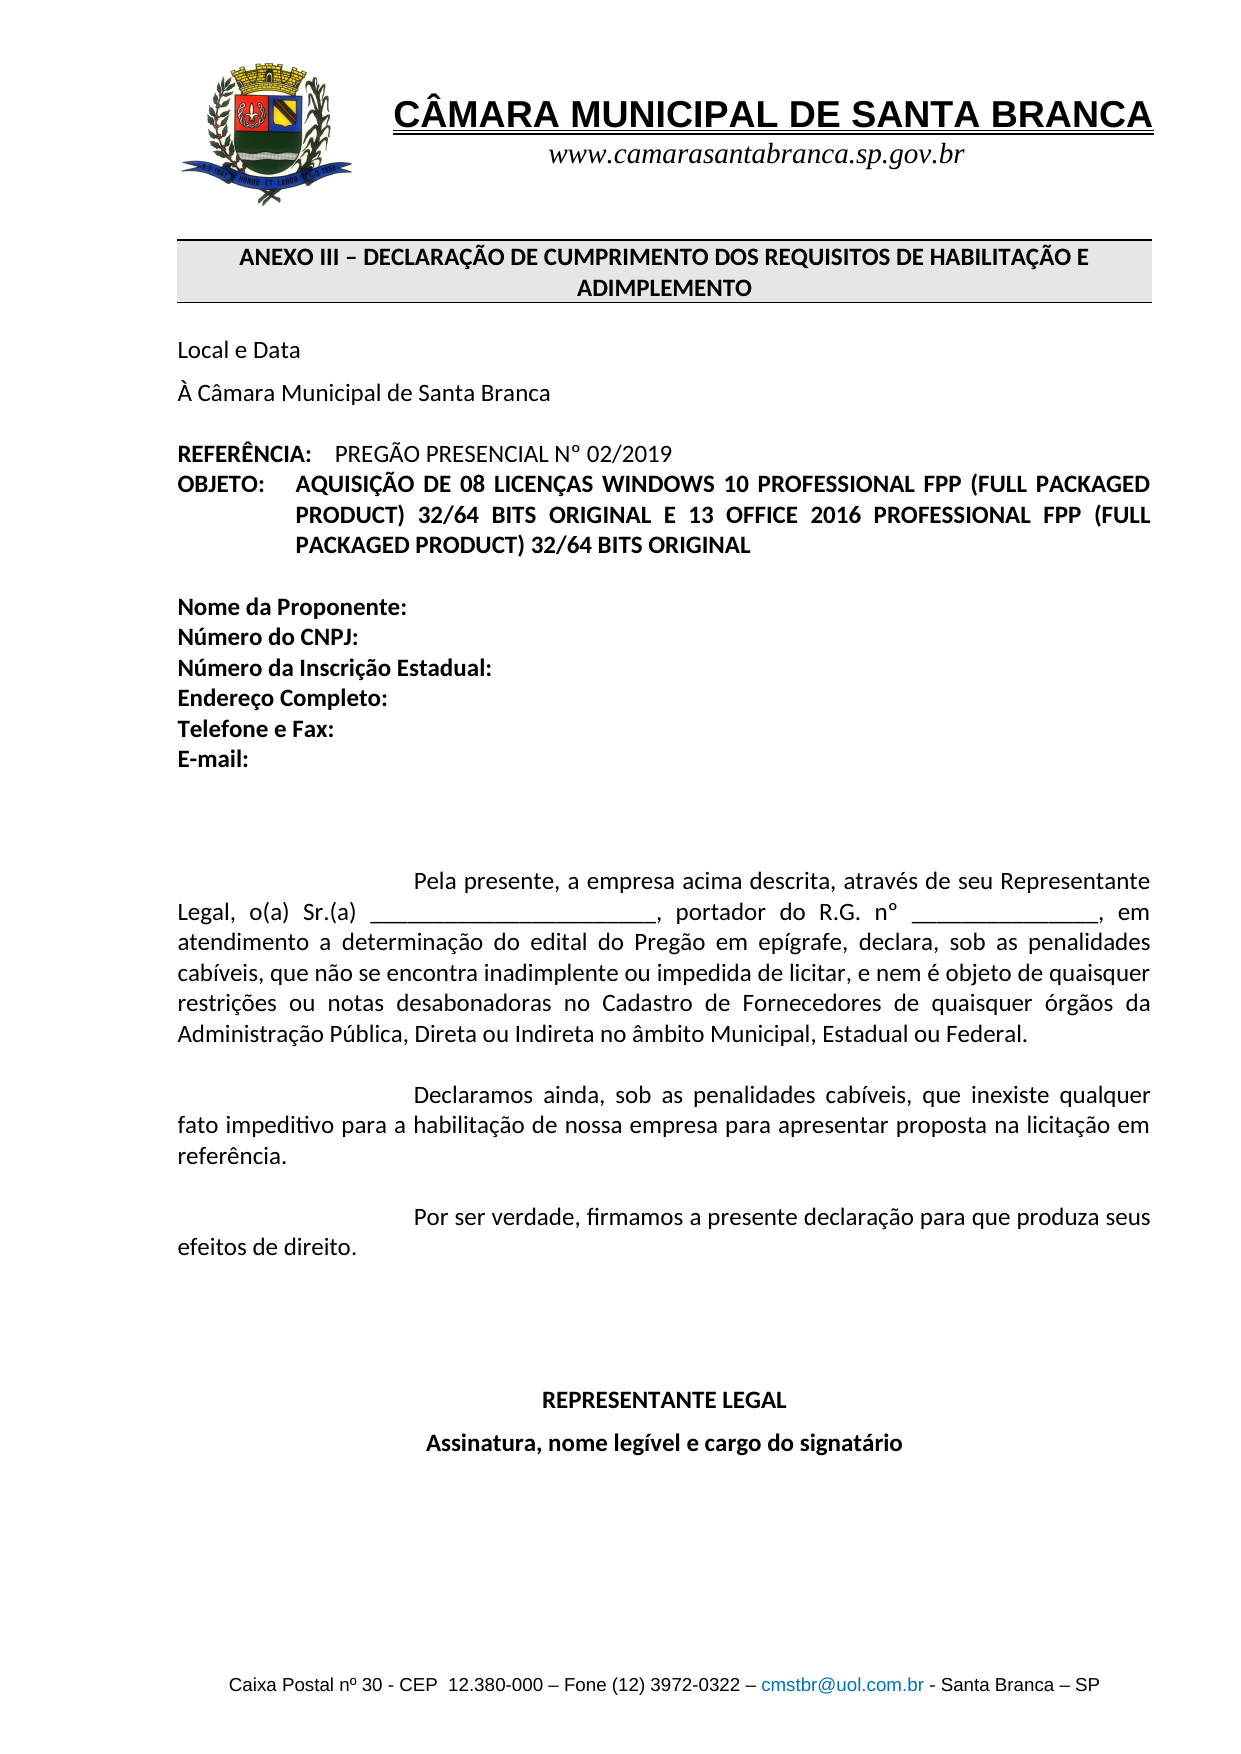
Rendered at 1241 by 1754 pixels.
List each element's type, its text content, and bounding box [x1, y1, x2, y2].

text Pela presente, a empresa acima descrita, através de seu Representante Legal, o(a) Sr.(a) _______________________, portador do R.G. nº _______________, em atendimento a determinação do edital do Pregão em epígrafe, declara, sob as penalidades cabíveis, que não se encontra inadimplente ou impedida de licitar, e nem é objeto de quaisquer restrições ou notas desabonadoras no Cadastro de Fornecedores de quaisquer órgãos da Administração Pública, Direta ou Indireta no âmbito Municipal, Estadual ou Federal. [177, 865, 1152, 1048]
text OBJETO: AQUISIÇÃO DE 08 LICENÇAS WINDOWS 10 PROFESSIONAL FPP (FULL PACKAGED PRODUCT) 32/64 BITS ORIGINAL E 13 OFFICE 2016 PROFESSIONAL FPP (FULL PACKAGED PRODUCT) 32/64 BITS ORIGINAL [177, 468, 1152, 560]
text Telefone e Fax: [177, 713, 1152, 743]
text Declaramos ainda, sob as penalidades cabíveis, que inexiste qualquer fato impeditivo para a habilitação de nossa empresa para apresentar proposta na licitação em referência. [177, 1079, 1152, 1171]
text Nome da Proponente: [177, 591, 1152, 621]
text ANEXO III – DECLARAÇÃO DE CUMPRIMENTO DOS REQUISITOS DE HABILITAÇÃO E ADIMPLEMENTO [177, 241, 1152, 302]
text Referência: PREGÃO PRESENCIAL Nº 02/2019 [177, 438, 1152, 468]
text E-mail: [177, 743, 1152, 774]
text REPRESENTANTE LEGAL [177, 1384, 1152, 1415]
text Assinatura, nome legível e cargo do signatário [177, 1427, 1152, 1458]
text À Câmara Municipal de Santa Branca [177, 377, 1152, 407]
text Endereço Completo: [177, 682, 1152, 713]
text Por ser verdade, firmamos a presente declaração para que produza seus efeitos de direito. [177, 1201, 1152, 1262]
picture [175, 59, 352, 206]
text Número da Inscrição Estadual: [177, 652, 1152, 682]
text Local e Data [177, 334, 1152, 364]
text Número do CNPJ: [177, 621, 1152, 652]
